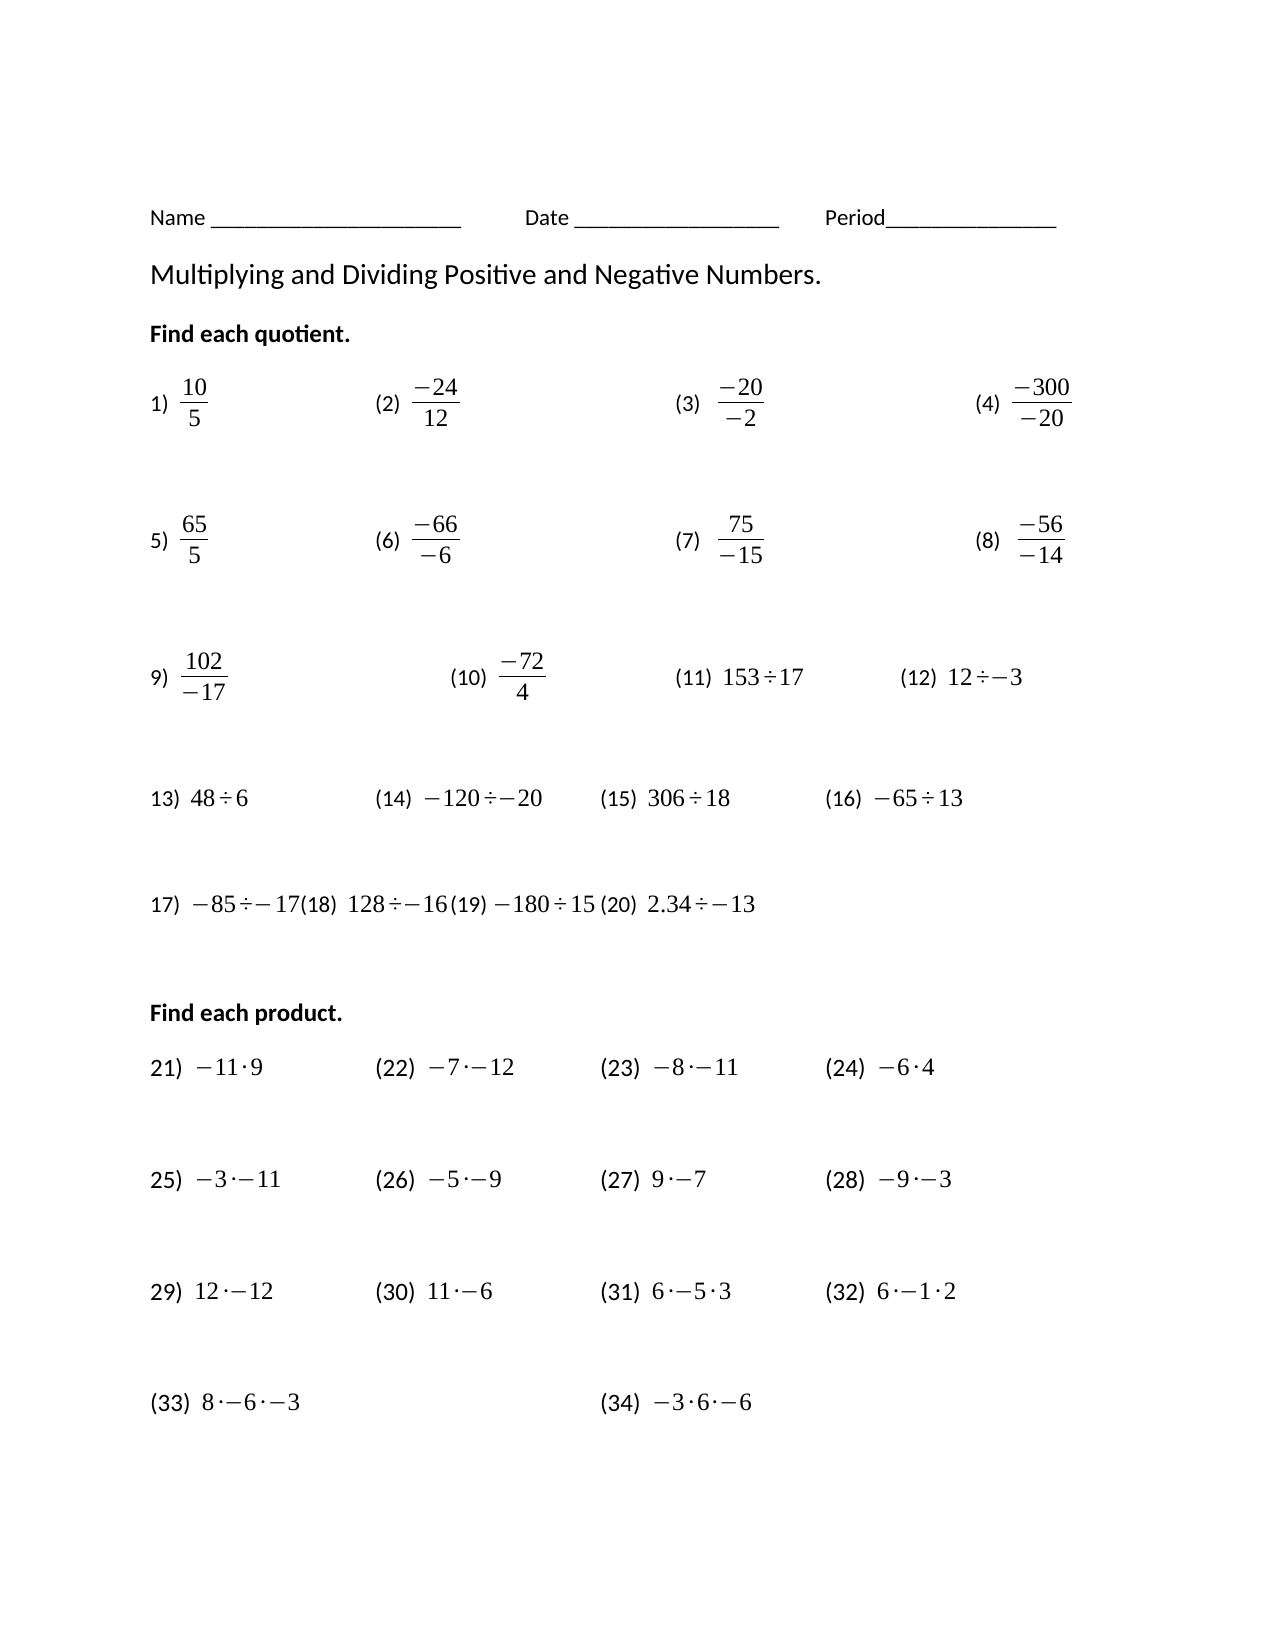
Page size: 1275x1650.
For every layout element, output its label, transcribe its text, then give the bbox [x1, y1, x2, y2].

text (33) (34) [150, 1387, 1125, 1418]
text 1) (2) (3) (4) [150, 374, 1125, 433]
text Name ______________________ Date __________________ Period_______________ [150, 203, 1125, 231]
text 25) (26) (27) (28) [150, 1164, 1125, 1195]
text 13) (14) (15) (16) [150, 784, 1125, 813]
text Multiplying and Dividing Positive and Negative Numbers. [150, 256, 1125, 292]
text 21) (22) (23) (24) [150, 1052, 1125, 1083]
text Find each product. [150, 997, 1125, 1027]
text 5) (6) (7) (8) [150, 511, 1125, 569]
text 17) (18) (19) (20) [150, 891, 1125, 919]
text 9) (10) (11) (12) [150, 648, 1125, 707]
text 29) (30) (31) (32) [150, 1276, 1125, 1306]
text Find each quotient. [150, 318, 1125, 348]
